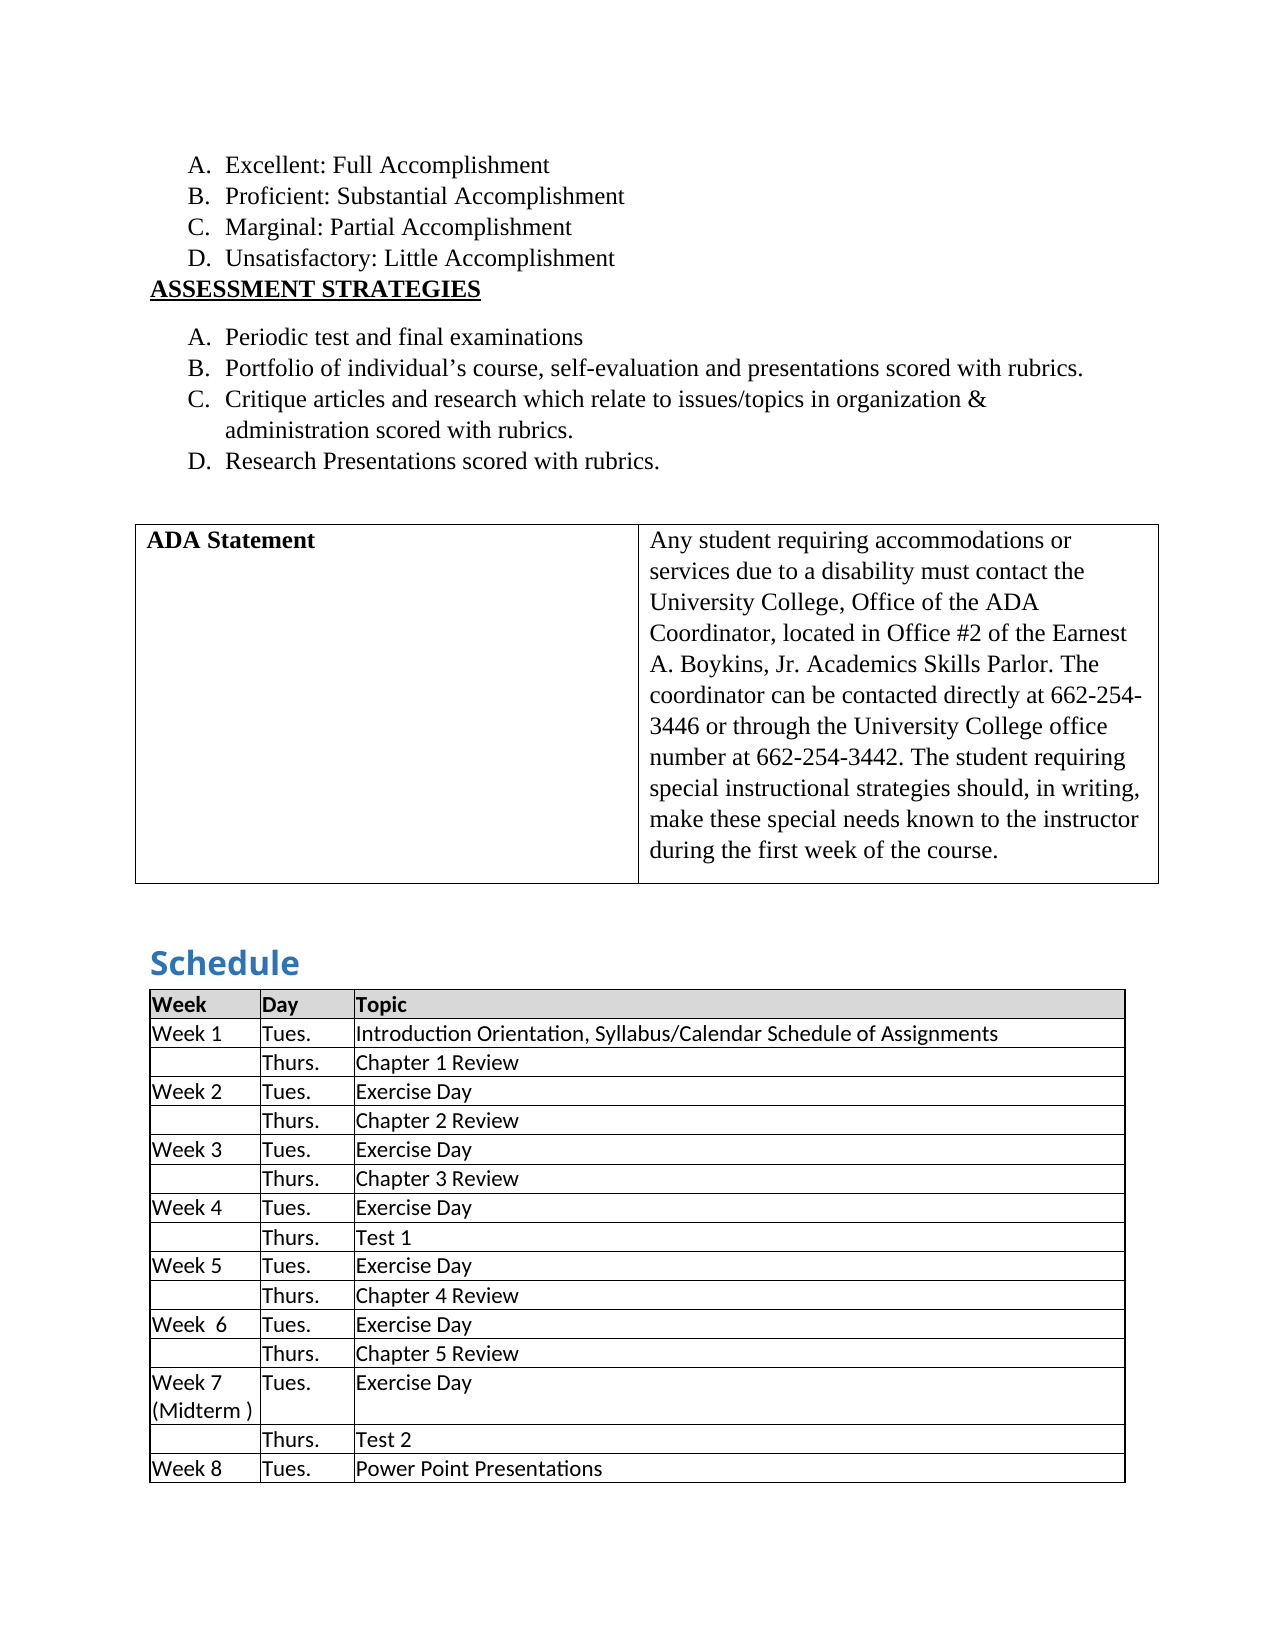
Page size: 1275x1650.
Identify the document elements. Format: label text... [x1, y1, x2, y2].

table_cell Week 8 [151, 1454, 260, 1482]
list Unsatisfactory: Little Accomplishment [187, 243, 1125, 272]
table_cell Week 5 [151, 1252, 260, 1280]
table_cell Thurs. [261, 1048, 354, 1076]
table_header Day [261, 990, 354, 1018]
table_cell Tues. [261, 1252, 354, 1280]
table_cell [151, 1425, 260, 1453]
table_cell Chapter 2 Review [355, 1106, 1124, 1134]
table_cell [151, 1165, 260, 1192]
table_cell Tues. [261, 1368, 354, 1424]
table_cell Week 2 [151, 1077, 260, 1105]
table_cell Tues. [261, 1019, 354, 1047]
table_cell Exercise Day [355, 1252, 1124, 1280]
table_cell Exercise Day [355, 1077, 1124, 1105]
table_cell Week 4 [151, 1194, 260, 1222]
list Portfolio of individual’s course, self-evaluation and presentations scored with rubrics. [187, 353, 1125, 382]
table_cell Thurs. [261, 1281, 354, 1309]
table_cell Exercise Day [355, 1135, 1124, 1163]
table_header Week [151, 990, 260, 1018]
table_cell Test 1 [355, 1223, 1124, 1251]
list Research Presentations scored with rubrics. [187, 446, 1125, 475]
table_cell Week 1 [151, 1019, 260, 1047]
list Proficient: Substantial Accomplishment [187, 181, 1125, 210]
table_cell Tues. [261, 1310, 354, 1338]
table_cell Week 3 [151, 1135, 260, 1163]
table_cell Chapter 3 Review [355, 1165, 1124, 1192]
table_cell Thurs. [261, 1425, 354, 1453]
table_cell Tues. [261, 1454, 354, 1482]
table_cell Thurs. [261, 1106, 354, 1134]
table_cell [151, 1106, 260, 1134]
table_cell Thurs. [261, 1223, 354, 1251]
list Marginal: Partial Accomplishment [187, 212, 1125, 241]
list Periodic test and final examinations [187, 322, 1125, 351]
table_cell Exercise Day [355, 1310, 1124, 1338]
table_cell Week 6 [151, 1310, 260, 1338]
table_cell Power Point Presentations [355, 1454, 1124, 1482]
list Excellent: Full Accomplishment [187, 150, 1125, 179]
table_cell Tues. [261, 1135, 354, 1163]
table_header ADA Statement [136, 525, 638, 883]
table_cell [151, 1223, 260, 1251]
table_cell Tues. [261, 1077, 354, 1105]
table_cell Exercise Day [355, 1368, 1124, 1424]
table_cell Exercise Day [355, 1194, 1124, 1222]
table_header Topic [355, 990, 1124, 1018]
table_cell Week 7 (Midterm ) [151, 1368, 260, 1424]
table_cell [151, 1339, 260, 1367]
table_cell Introduction Orientation, Syllabus/Calendar Schedule of Assignments [355, 1019, 1124, 1047]
table_header Any student requiring accommodations or services due to a disability must contact the University College, Office of the ADA Coordinator, located in Office #2 of the Earnest A. Boykins, Jr. Academics Skills Parlor. The coordinator can be contacted directly at 662-254-3446 or through the University College office number at 662-254-3442. The student requiring special instructional strategies should, in writing, make these special needs known to the instructor during the first week of the course. [639, 525, 1158, 883]
table_cell Thurs. [261, 1339, 354, 1367]
table_cell Chapter 5 Review [355, 1339, 1124, 1367]
table_cell Test 2 [355, 1425, 1124, 1453]
table_cell Tues. [261, 1194, 354, 1222]
text ASSESSMENT STRATEGIES [150, 274, 1125, 303]
table_cell [151, 1281, 260, 1309]
table_cell Thurs. [261, 1165, 354, 1192]
table_cell Chapter 1 Review [355, 1048, 1124, 1076]
list Critique articles and research which relate to issues/topics in organization & administration scored with rubrics. [187, 384, 1125, 444]
text Schedule [150, 940, 1125, 986]
table_cell [151, 1048, 260, 1076]
